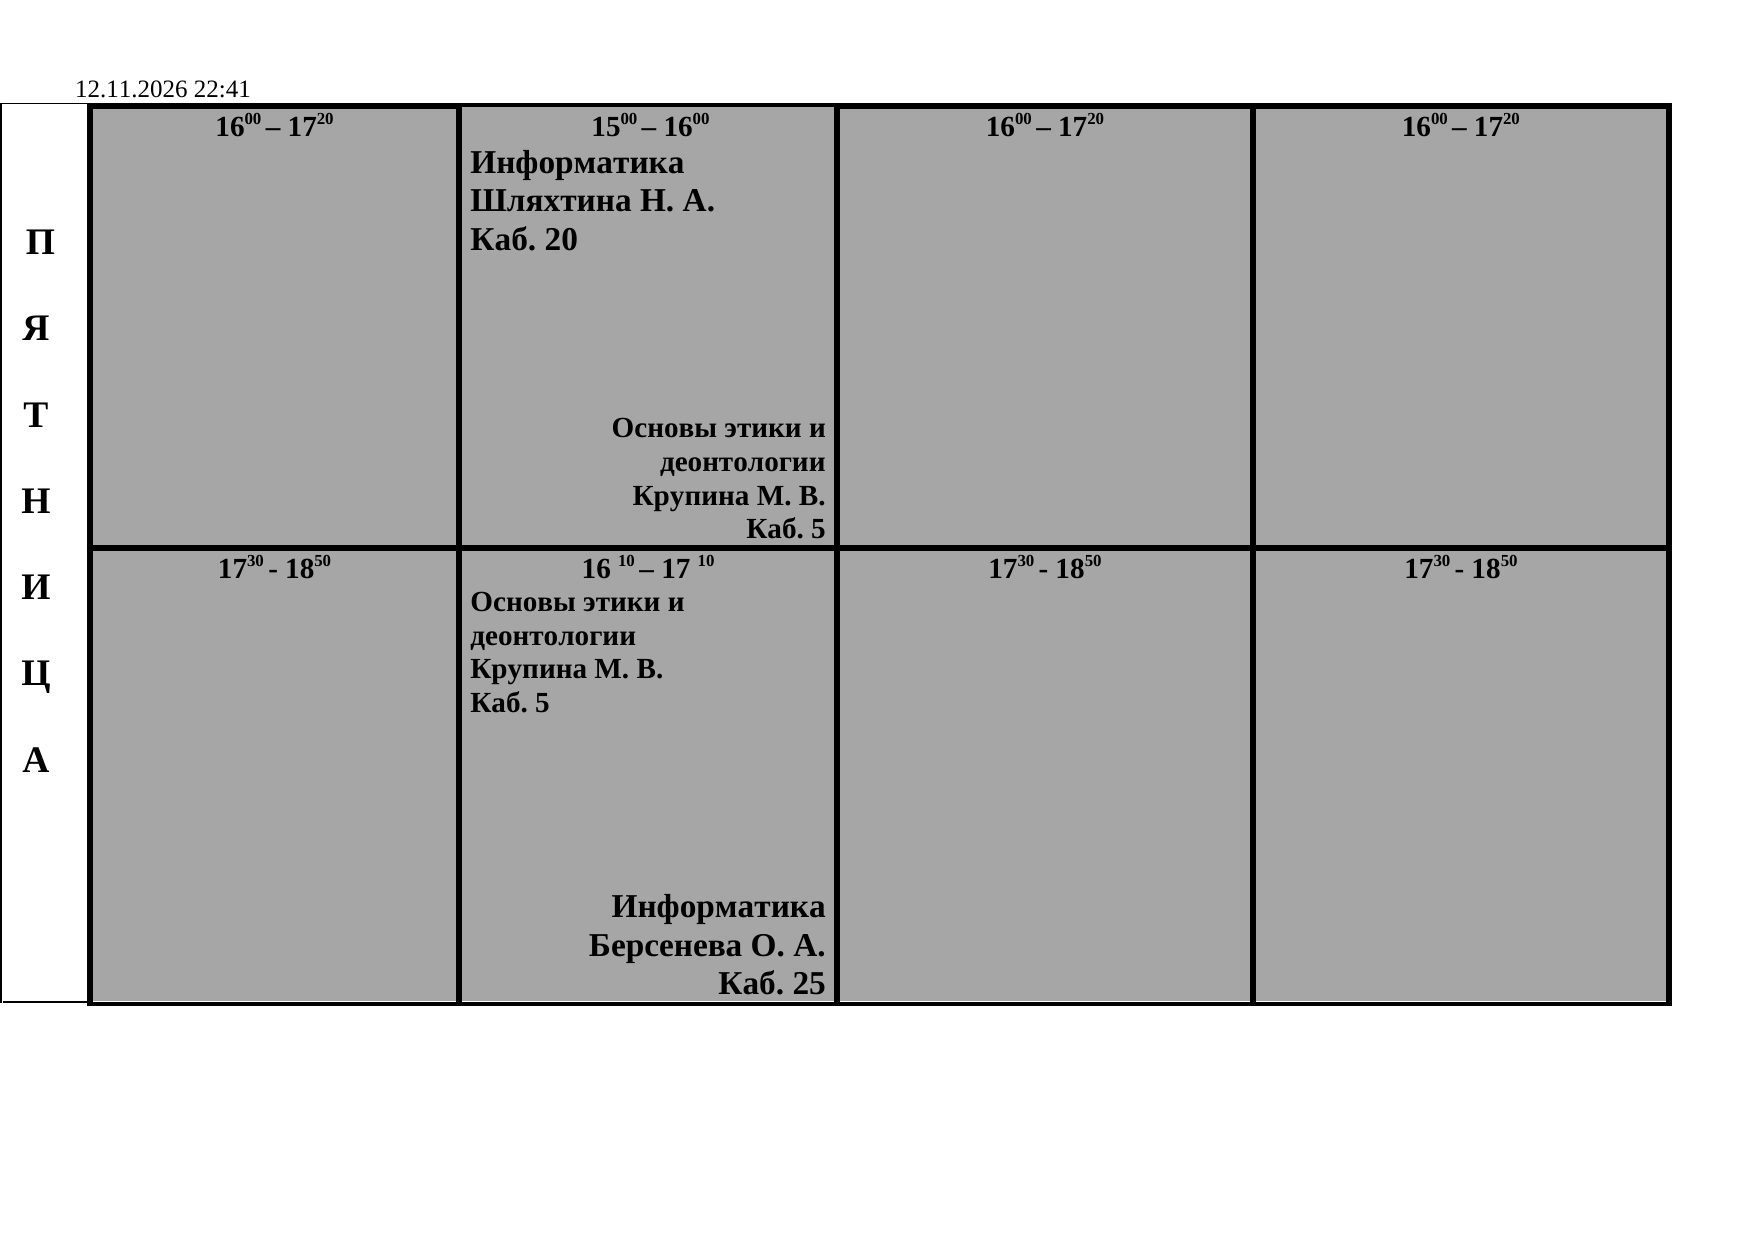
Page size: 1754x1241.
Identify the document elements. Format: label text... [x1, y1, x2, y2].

table_cell 1600 – 1720 [93, 109, 456, 545]
table_cell П Я Т Н И Ц А [2, 104, 87, 1001]
table_cell 1730 - 1850 [1256, 551, 1666, 1001]
table_cell 16 10 – 17 10 Основы этики и деонтологии Крупина М. В. Каб. 5 Информатика Берсенева О. А. Каб. 25 [462, 551, 834, 1001]
table_cell 1730 - 1850 [93, 551, 456, 1001]
table_cell 1600 – 1720 [1256, 109, 1666, 545]
table_cell 1500 – 1600 Информатика Шляхтина Н. А. Каб. 20 Основы этики и деонтологии Крупина М. В. Каб. 5 [462, 107, 834, 545]
table_cell 1600 – 1720 [840, 109, 1250, 545]
table_cell 1730 - 1850 [840, 551, 1250, 1001]
